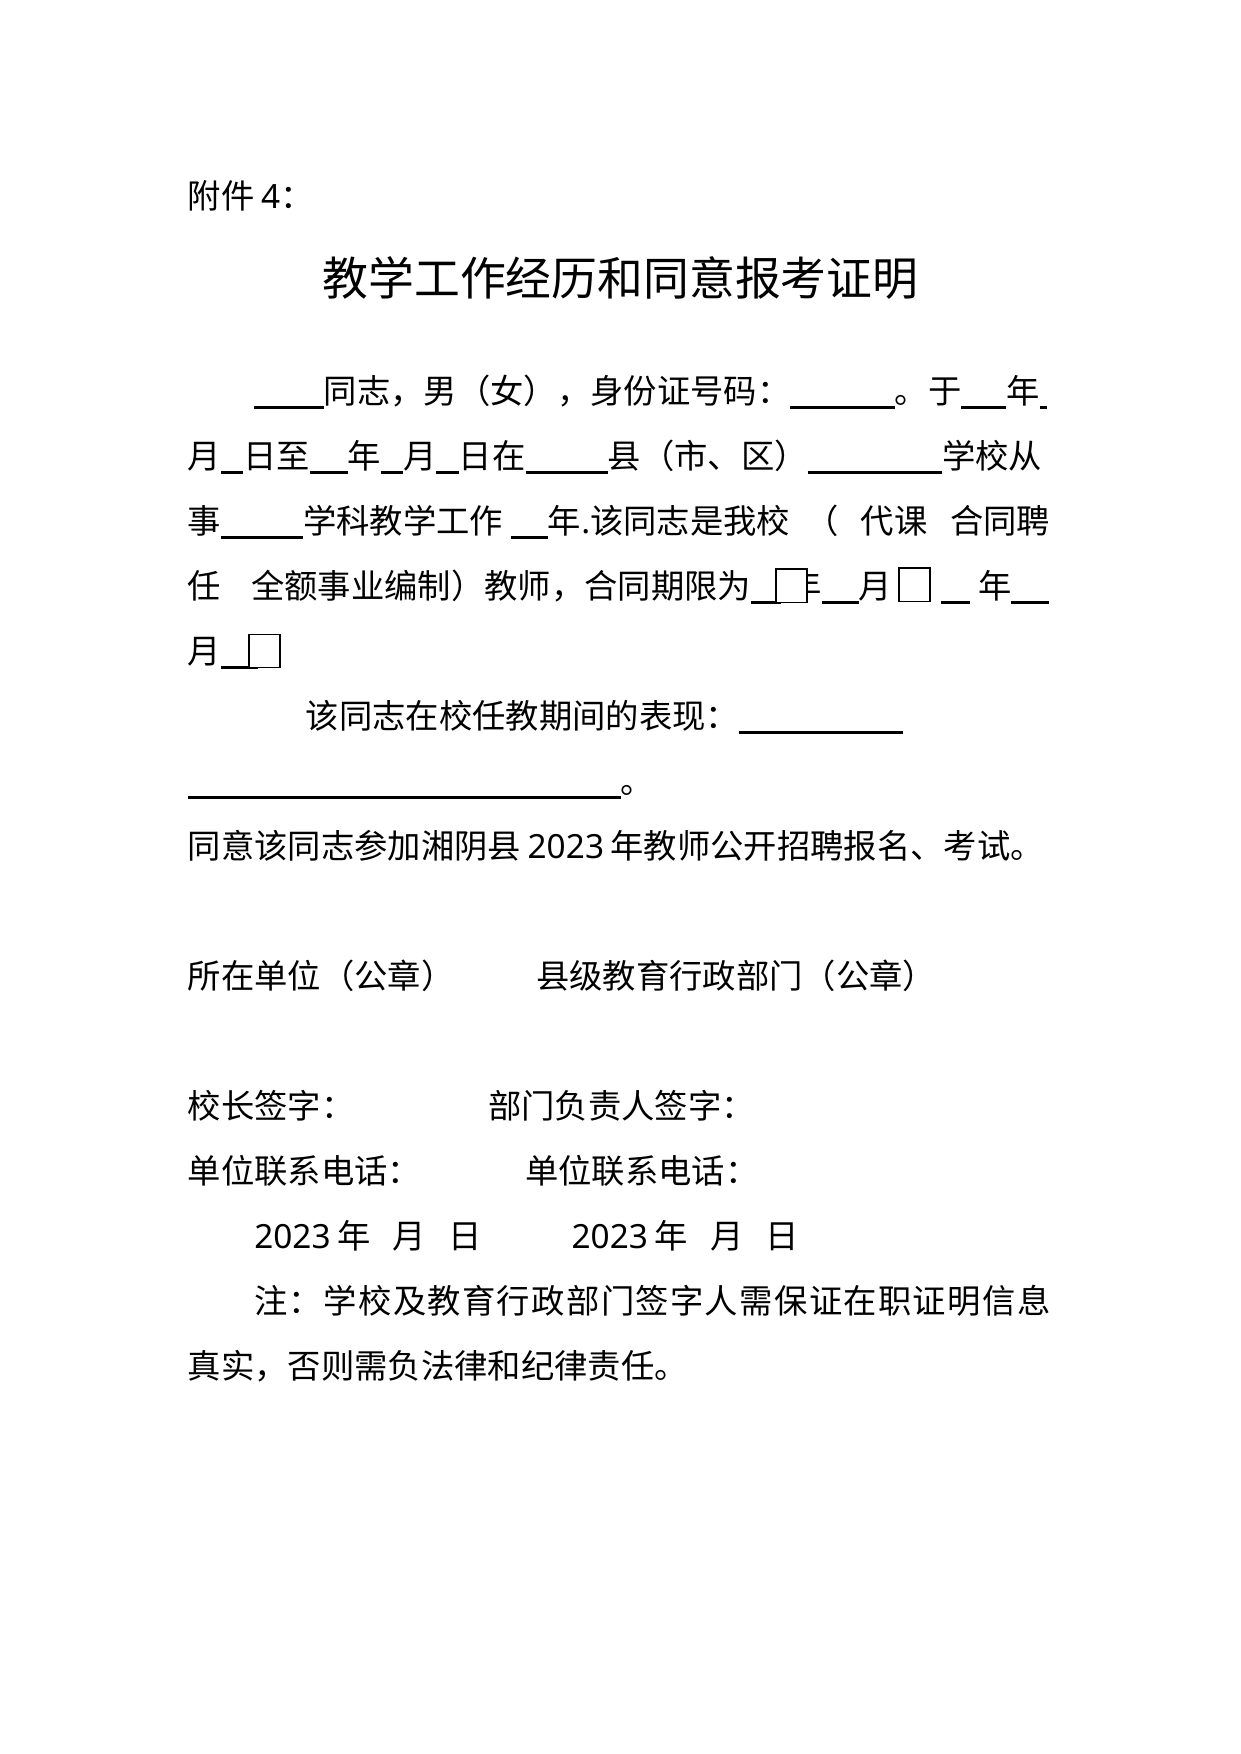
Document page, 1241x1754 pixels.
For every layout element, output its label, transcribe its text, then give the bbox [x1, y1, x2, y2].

text 同志，男（女），身份证号码： 。于 年 月 日至 年 月 日在 县（市、区） 学校从事 学科教学工作 年.该同志是我校 （ 代课 合同聘任 全额事业编制）教师，合同期限为 年 月 至 年 月 。 [187, 357, 1053, 682]
text 单位联系电话： 单位联系电话： [187, 1137, 1050, 1202]
text 校长签字： 部门负责人签字： [187, 1072, 1050, 1137]
text 附件4： [187, 162, 1053, 227]
text 。 [187, 747, 1053, 812]
text 注：学校及教育行政部门签字人需保证在职证明信息真实，否则需负法律和纪律责任。 [187, 1267, 1053, 1397]
text 教学工作经历和同意报考证明 [187, 227, 1053, 324]
text 同意该同志参加湘阴县2023年教师公开招聘报名、考试。 [187, 812, 1053, 877]
text 该同志在校任教期间的表现： [204, 682, 1053, 747]
text 所在单位（公章） 县级教育行政部门（公章） [187, 942, 1050, 1007]
text 2023年 月 日 2023年 月 日 [187, 1202, 1053, 1267]
